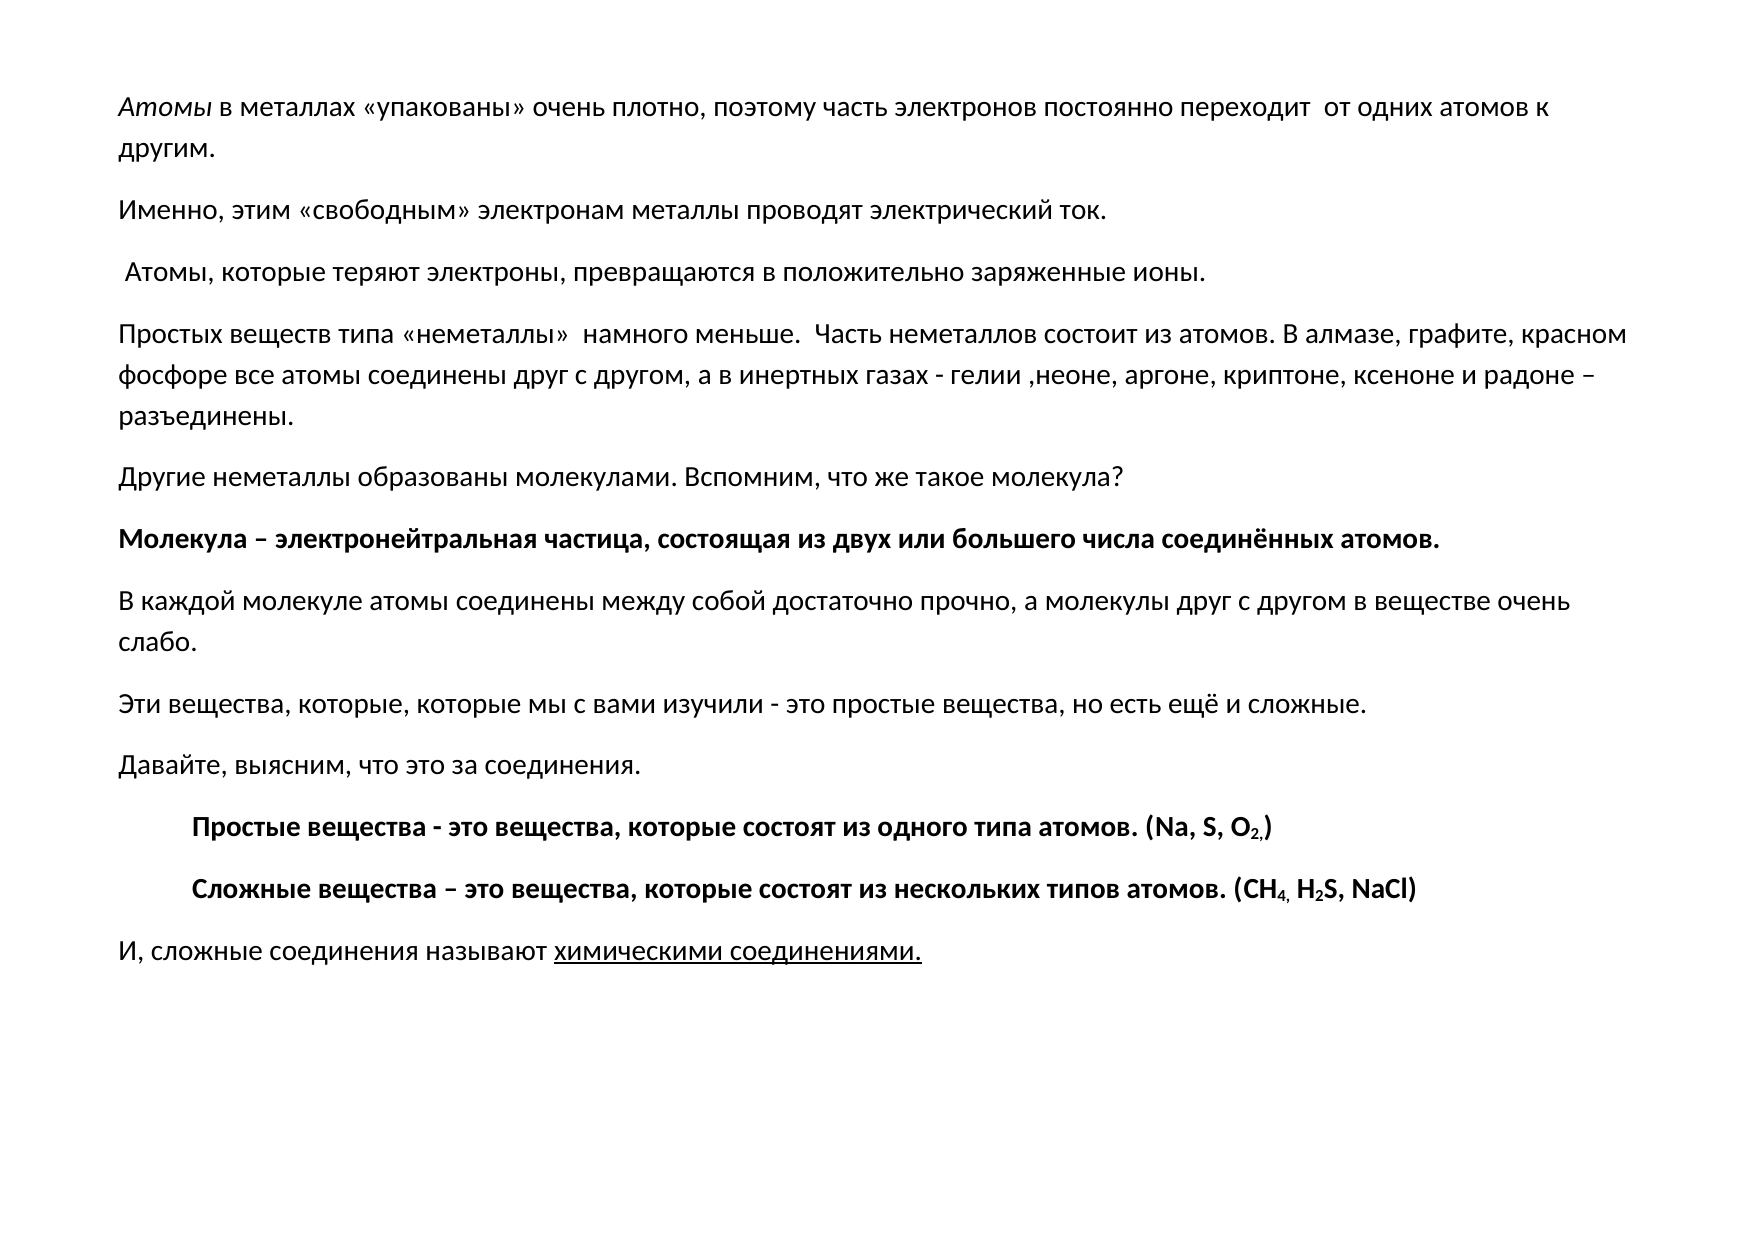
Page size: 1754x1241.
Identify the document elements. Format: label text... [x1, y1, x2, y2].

text Сложные вещества – это вещества, которые состоят из нескольких типов атомов. (CH4, H2S, NaCl) [118, 870, 1636, 906]
text Атомы, которые теряют электроны, превращаются в положительно заряженные ионы. [118, 253, 1636, 289]
text Эти вещества, которые, которые мы с вами изучили - это простые вещества, но есть ещё и сложные. [118, 685, 1636, 720]
text Простые вещества - это вещества, которые состоят из одного типа атомов. (Na, S, O2,) [118, 808, 1636, 844]
text И, сложные соединения называют химическими соединениями. [118, 932, 1636, 967]
text Другие неметаллы образованы молекулами. Вспомним, что же такое молекула? [118, 458, 1636, 494]
text Давайте, выясним, что это за соединения. [118, 746, 1636, 782]
text Простых веществ типа «неметаллы» намного меньше. Часть неметаллов состоит из атомов. В алмазе, графите, красном фосфоре все атомы соединены друг с другом, а в инертных газах - гелии ,неоне, аргоне, криптоне, ксеноне и радоне – разъединены. [118, 315, 1636, 432]
text Именно, этим «свободным» электронам металлы проводят электрический ток. [118, 191, 1636, 227]
text Молекула – электронейтральная частица, состоящая из двух или большего числа соединённых атомов. [118, 520, 1636, 556]
text Атомы в металлах «упакованы» очень плотно, поэтому часть электронов постоянно переходит от одних атомов к другим. [118, 88, 1636, 165]
text В каждой молекуле атомы соединены между собой достаточно прочно, а молекулы друг с другом в веществе очень слабо. [118, 582, 1636, 658]
